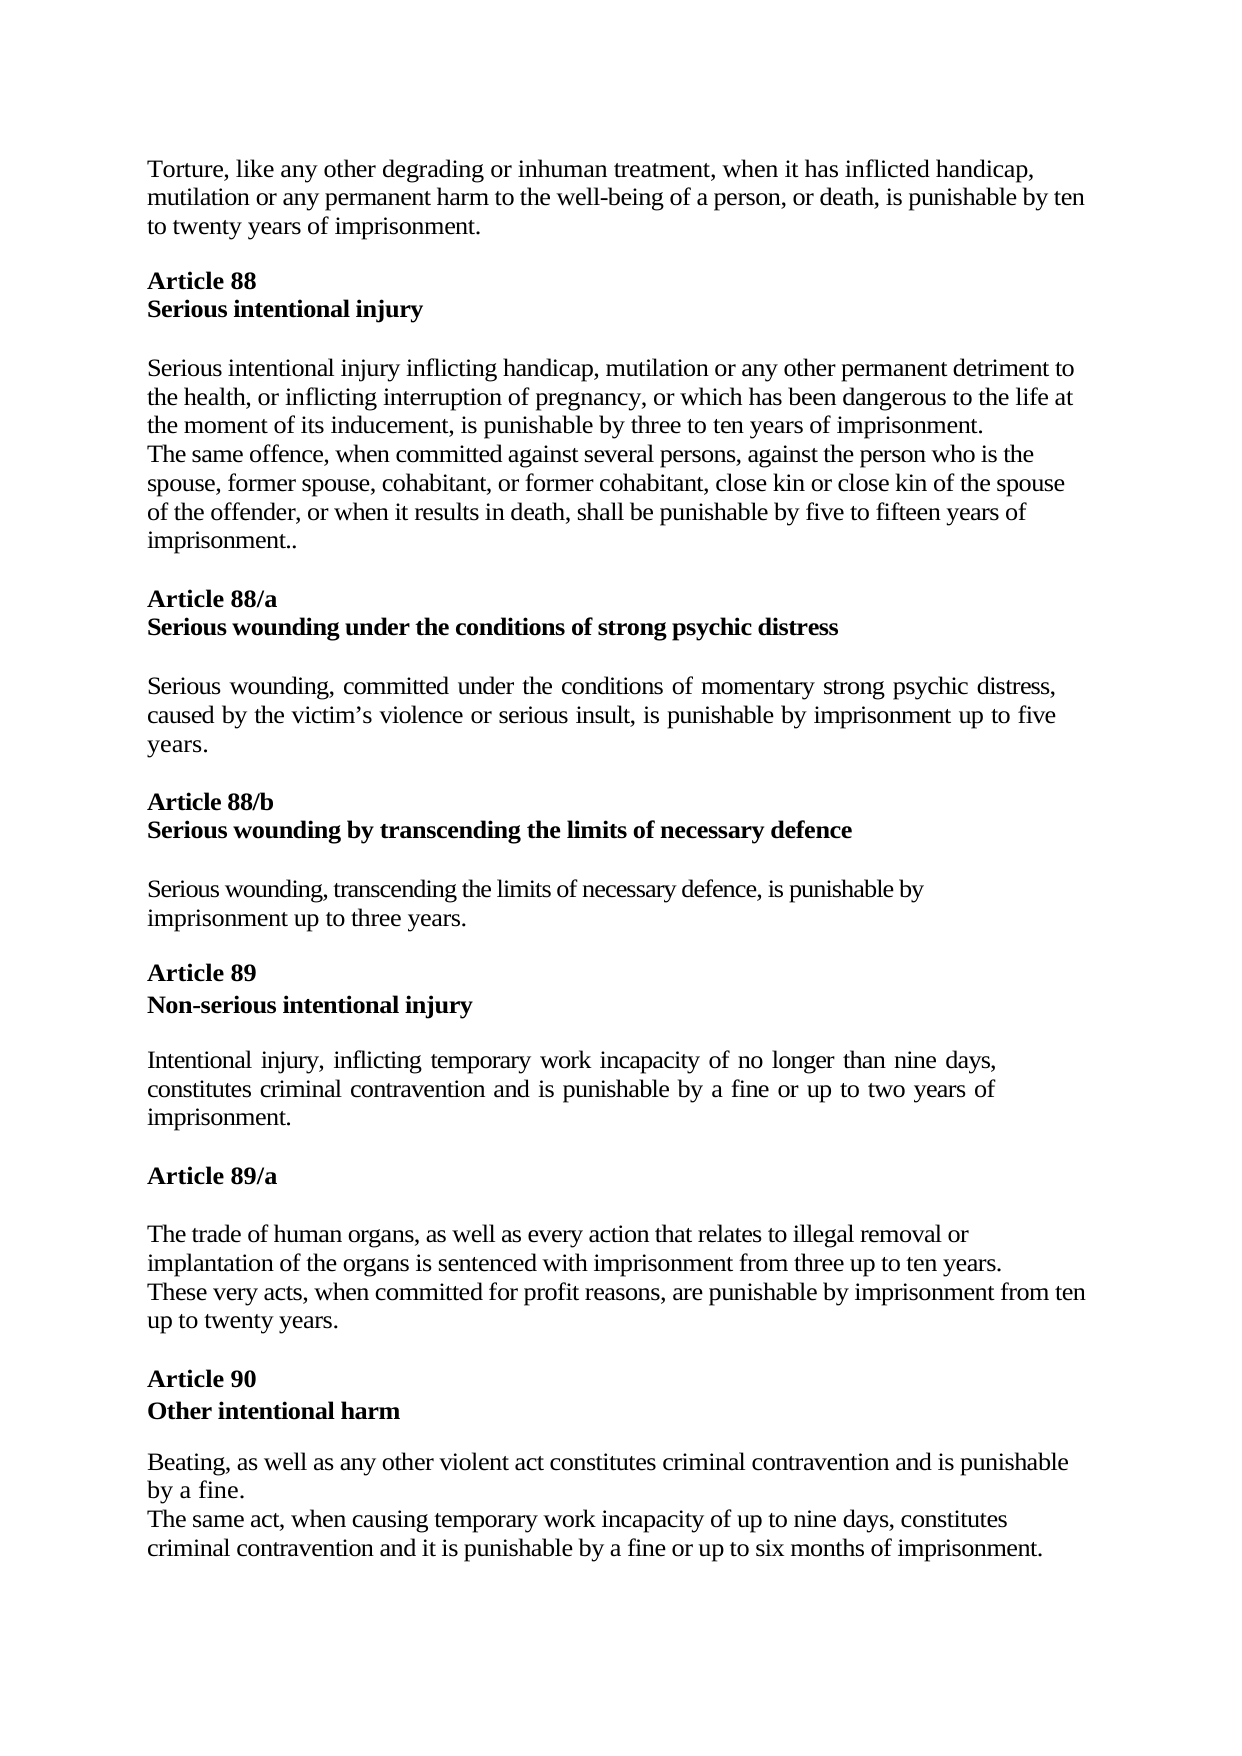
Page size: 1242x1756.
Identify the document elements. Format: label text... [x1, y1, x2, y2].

text Article 89/a [147, 1165, 1095, 1189]
text The trade of human organs, as well as every action that relates to illegal removal or implantation of the organs is sentenced with imprisonment from three up to ten years. [147, 1219, 1012, 1277]
text Other intentional harm [147, 1400, 1095, 1424]
text Non-serious intentional injury [147, 990, 1095, 1019]
text Serious wounding, committed under the conditions of momentary strong psychic distress, caused by the victim’s violence or serious insult, is punishable by imprisonment up to five years. [147, 671, 1057, 757]
text Article 88/b [147, 791, 1095, 816]
text Serious intentional injury inflicting handicap, mutilation or any other permanent detriment to the health, or inflicting interruption of pregnancy, or which has been dangerous to the life at the moment of its inducement, is punishable by three to ten years of imprisonment. [147, 353, 1087, 439]
text Article 88/a [147, 588, 1095, 612]
text Article 89 [147, 962, 1095, 986]
text Serious intentional injury [147, 294, 1095, 323]
text Article 88 [147, 270, 1095, 294]
text Serious wounding by transcending the limits of necessary defence [147, 816, 1095, 844]
text Article 90 [147, 1368, 1095, 1392]
text Torture, like any other degrading or inhuman treatment, when it has inflicted handicap, mutilation or any permanent harm to the well-being of a person, or death, is punishable by ten to twenty years of imprisonment. [147, 154, 1095, 240]
text The same act, when causing temporary work incapacity of up to nine days, constitutes criminal contravention and it is punishable by a fine or up to six months of imprisonment. [147, 1504, 1050, 1562]
text Serious wounding under the conditions of strong psychic distress [147, 612, 1095, 641]
text Serious wounding, transcending the limits of necessary defence, is punishable by imprisonment up to three years. [147, 874, 967, 932]
text The same offence, when committed against several persons, against the person who is the spouse, former spouse, cohabitant, or former cohabitant, close kin or close kin of the spouse of the offender, or when it results in death, shall be punishable by five to fifteen years of imprisonment.. [147, 439, 1072, 554]
text Beating, as well as any other violent act constitutes criminal contravention and is punishable by a fine. [147, 1447, 1080, 1504]
text Intentional injury, inflicting temporary work incapacity of no longer than nine days, constitutes criminal contravention and is punishable by a fine or up to two years of imprisonment. [147, 1045, 997, 1131]
text These very acts, when committed for profit reasons, are punishable by imprisonment from ten up to twenty years. [147, 1277, 1095, 1334]
